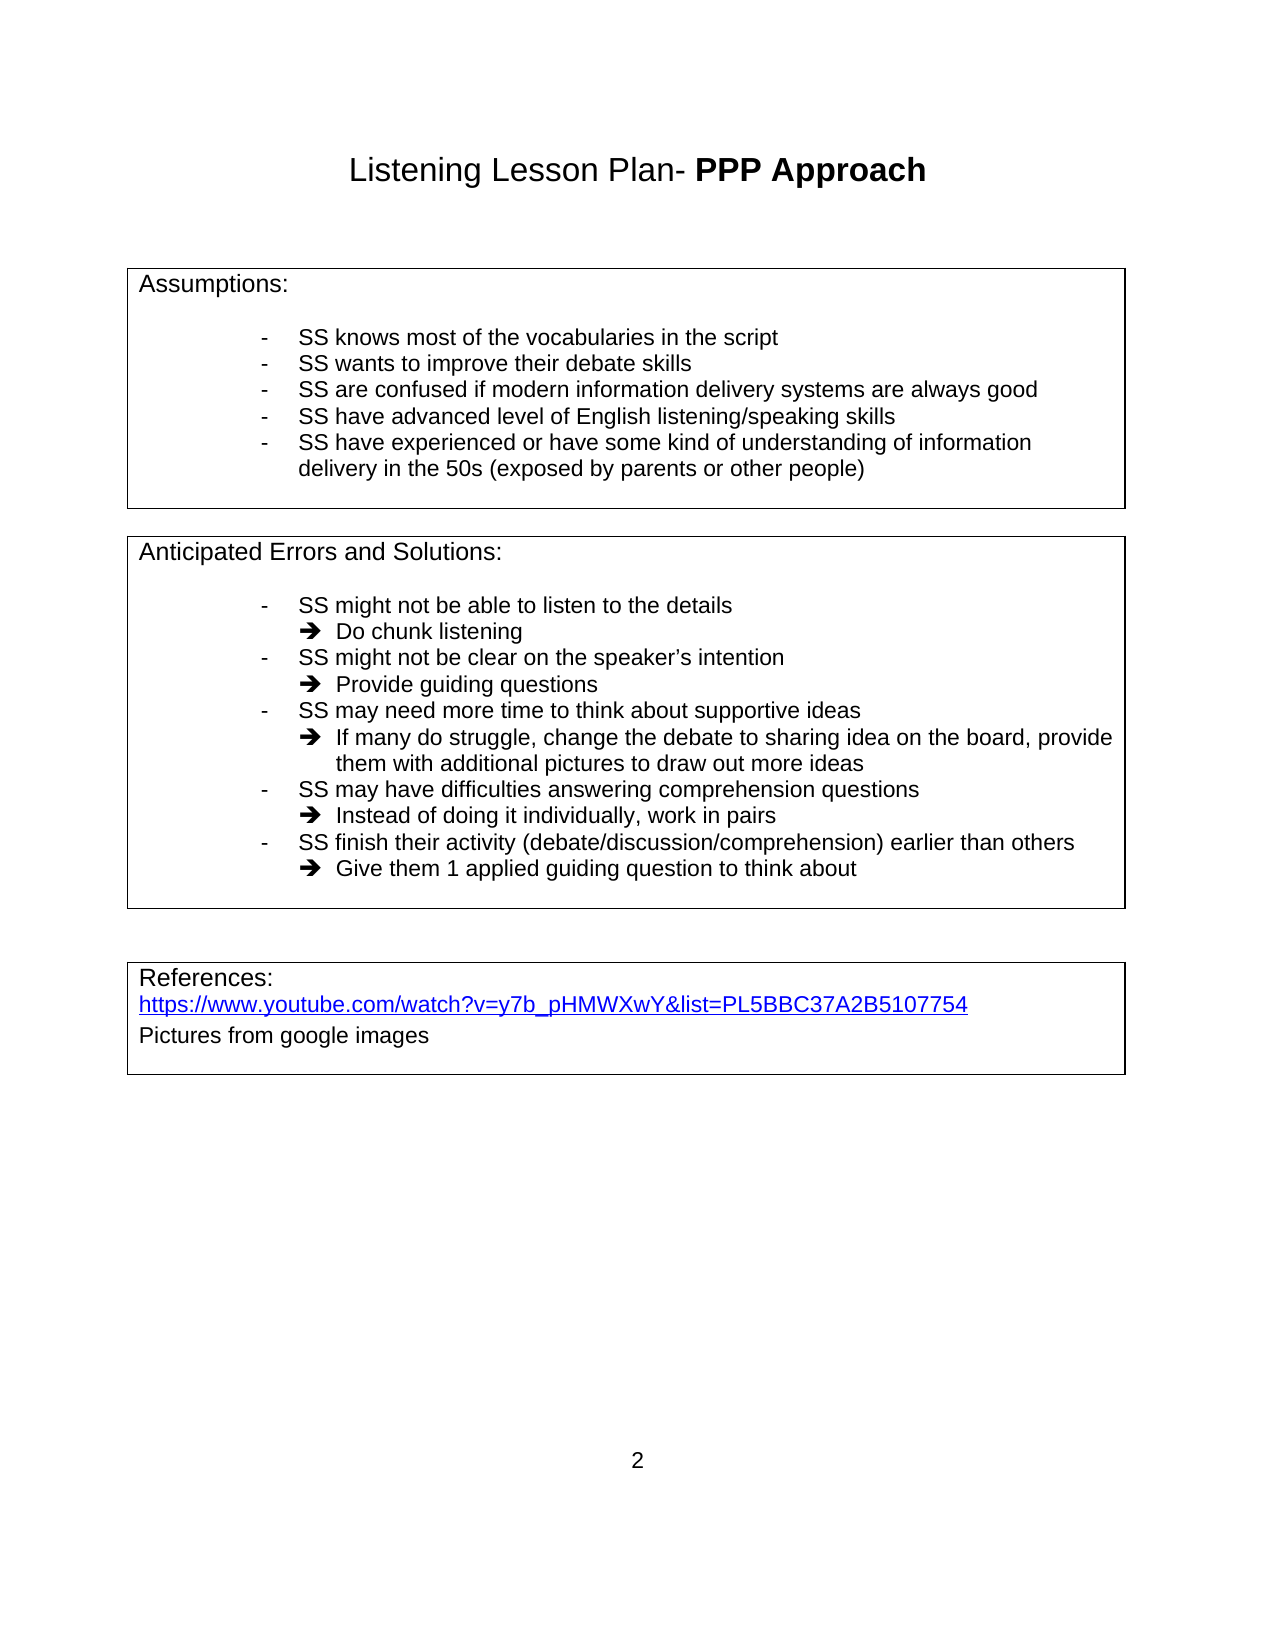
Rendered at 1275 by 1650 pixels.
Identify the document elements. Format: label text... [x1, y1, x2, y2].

table_header Assumptions: SS knows most of the vocabularies in the script SS wants to improve their debate skills SS are confused if modern information delivery systems are always good SS have advanced level of English listening/speaking skills SS have experienced or have some kind of understanding of information delivery in the 50s (exposed by parents or other people) [128, 269, 1124, 508]
table_header References: https://www.youtube.com/watch?v=y7b_pHMWXwY&list=PL5BBC37A2B5107754 Pictures from google images [128, 963, 1124, 1074]
table_header Anticipated Errors and Solutions: SS might not be able to listen to the details Do chunk listening SS might not be clear on the speaker’s intention Provide guiding questions SS may need more time to think about supportive ideas If many do struggle, change the debate to sharing idea on the board, provide them with additional pictures to draw out more ideas SS may have difficulties answering comprehension questions Instead of doing it individually, work in pairs SS finish their activity (debate/discussion/comprehension) earlier than others Give them 1 applied guiding question to think about [128, 537, 1124, 908]
